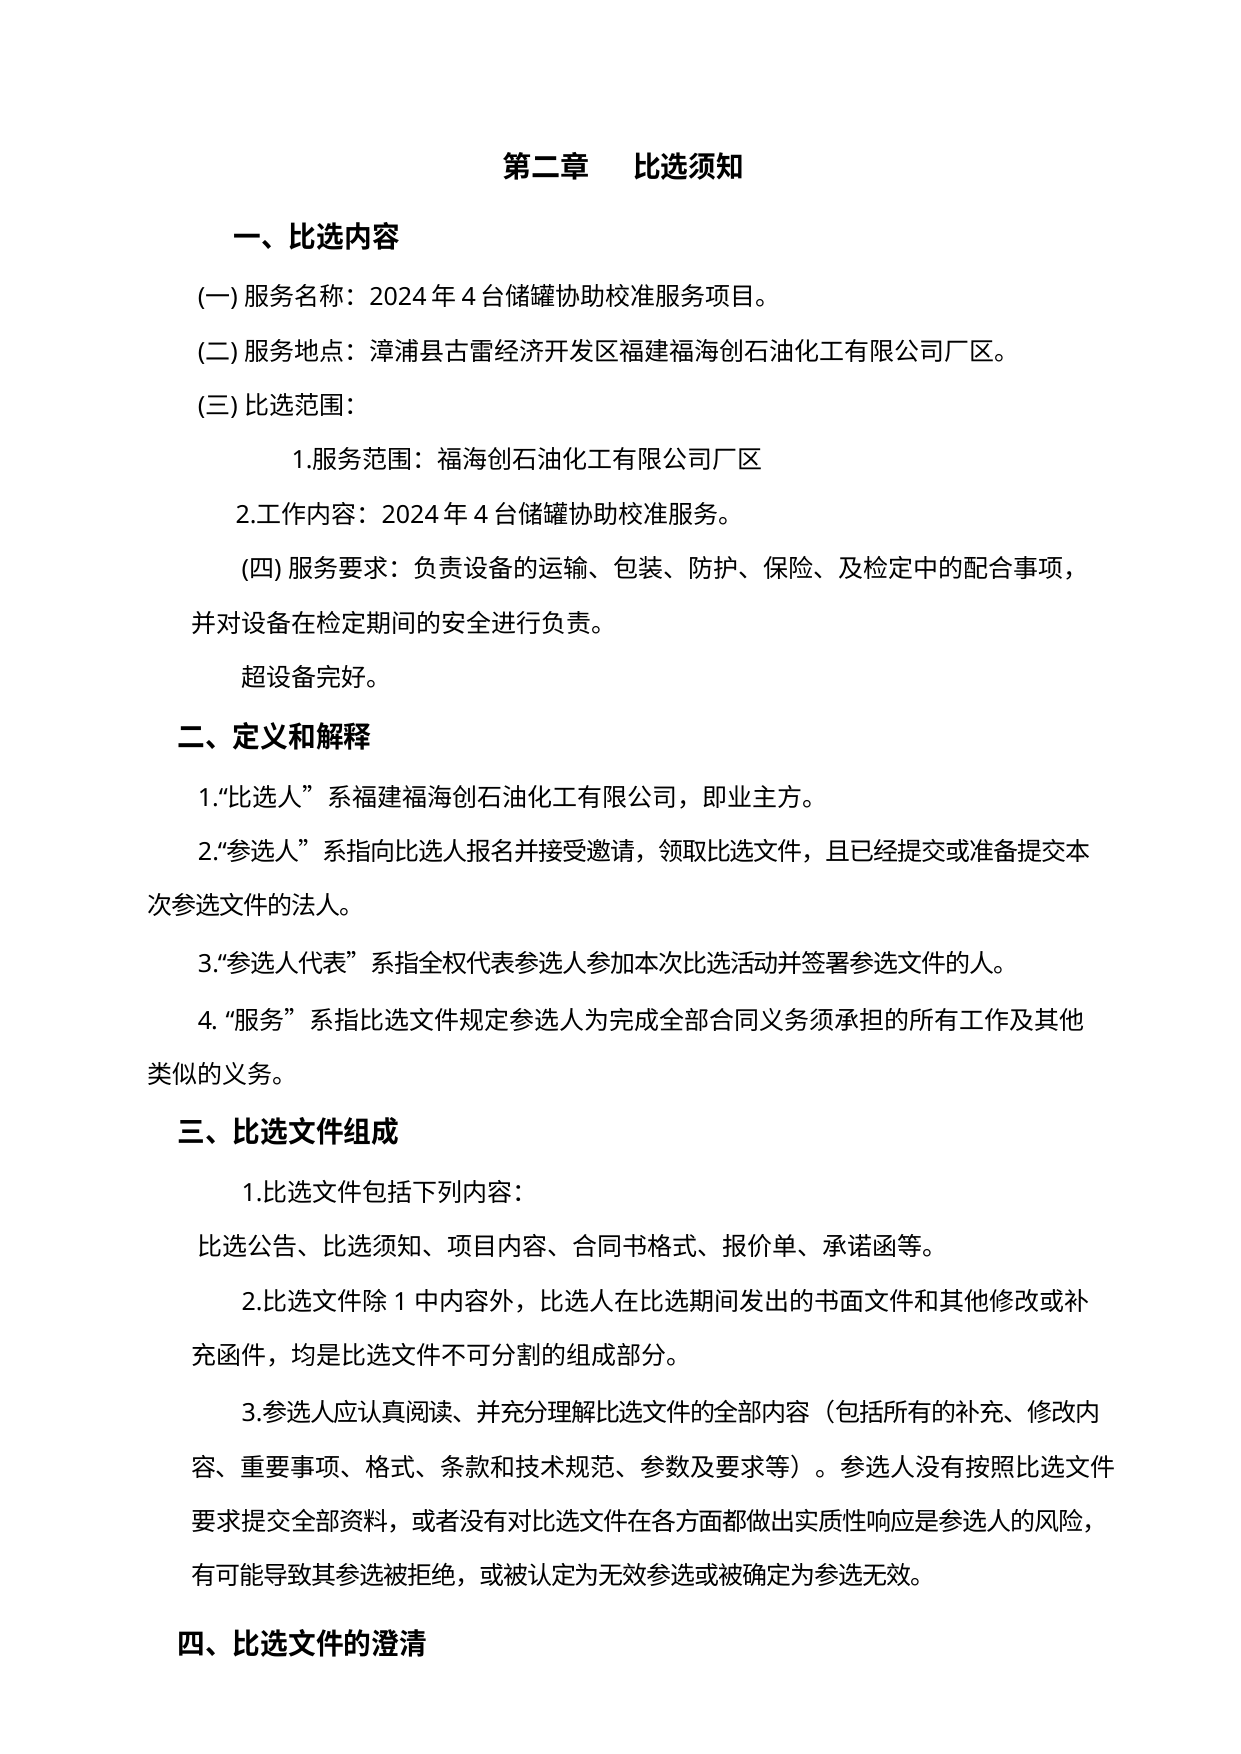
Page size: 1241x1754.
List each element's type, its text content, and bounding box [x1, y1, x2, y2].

subtitle 第二章 比选须知 [135, 148, 1110, 185]
text 2.比选文件除 1 中内容外，比选人在比选期间发出的书面文件和其他修改或补充函件，均是比选文件不可分割的组成部分。 [191, 1281, 1099, 1372]
text 1.比选文件包括下列内容： [191, 1172, 1121, 1209]
subtitle 二、定义和解释 [135, 714, 1121, 756]
text 比选公告、比选须知、项目内容、合同书格式、报价单、承诺函等。 [198, 1227, 1121, 1263]
text (四) 服务要求：负责设备的运输、包装、防护、保险、及检定中的配合事项，并对设备在检定期间的安全进行负责。 [191, 549, 1098, 639]
text (二) 服务地点：漳浦县古雷经济开发区福建福海创石油化工有限公司厂区。 [198, 331, 1121, 367]
text 2.工作内容：2024年4台储罐协助校准服务。 [235, 494, 1121, 531]
text 3.“参选人代表”系指全权代表参选人参加本次比选活动并签署参选文件的人。 [148, 943, 1098, 979]
text 1.服务范围：福海创石油化工有限公司厂区 [191, 440, 1121, 476]
text 4. “服务”系指比选文件规定参选人为完成全部合同义务须承担的所有工作及其他类似的义务。 [148, 1000, 1098, 1091]
text 超设备完好。 [191, 657, 1098, 694]
text (三) 比选范围： [198, 386, 1121, 422]
text 2.“参选人”系指向比选人报名并接受邀请，领取比选文件，且已经提交或准备提交本次参选文件的法人。 [148, 831, 1098, 922]
text 1.“比选人”系福建福海创石油化工有限公司，即业主方。 [198, 777, 1121, 813]
subtitle 三、比选文件组成 [135, 1109, 1121, 1151]
text 3.参选人应认真阅读、并充分理解比选文件的全部内容（包括所有的补充、修改内容、重要事项、格式、条款和技术规范、参数及要求等）。参选人没有按照比选文件要求提交全部资料，或者没有对比选文件在各方面都做出实质性响应是参选人的风险，有可能导致其参选被拒绝，或被认定为无效参选或被确定为参选无效。 [191, 1393, 1121, 1592]
text (一) 服务名称：2024年4台储罐协助校准服务项目。 [198, 277, 1121, 313]
subtitle 四、比选文件的澄清 [135, 1620, 1121, 1662]
text 一、比选内容 [191, 213, 1121, 256]
